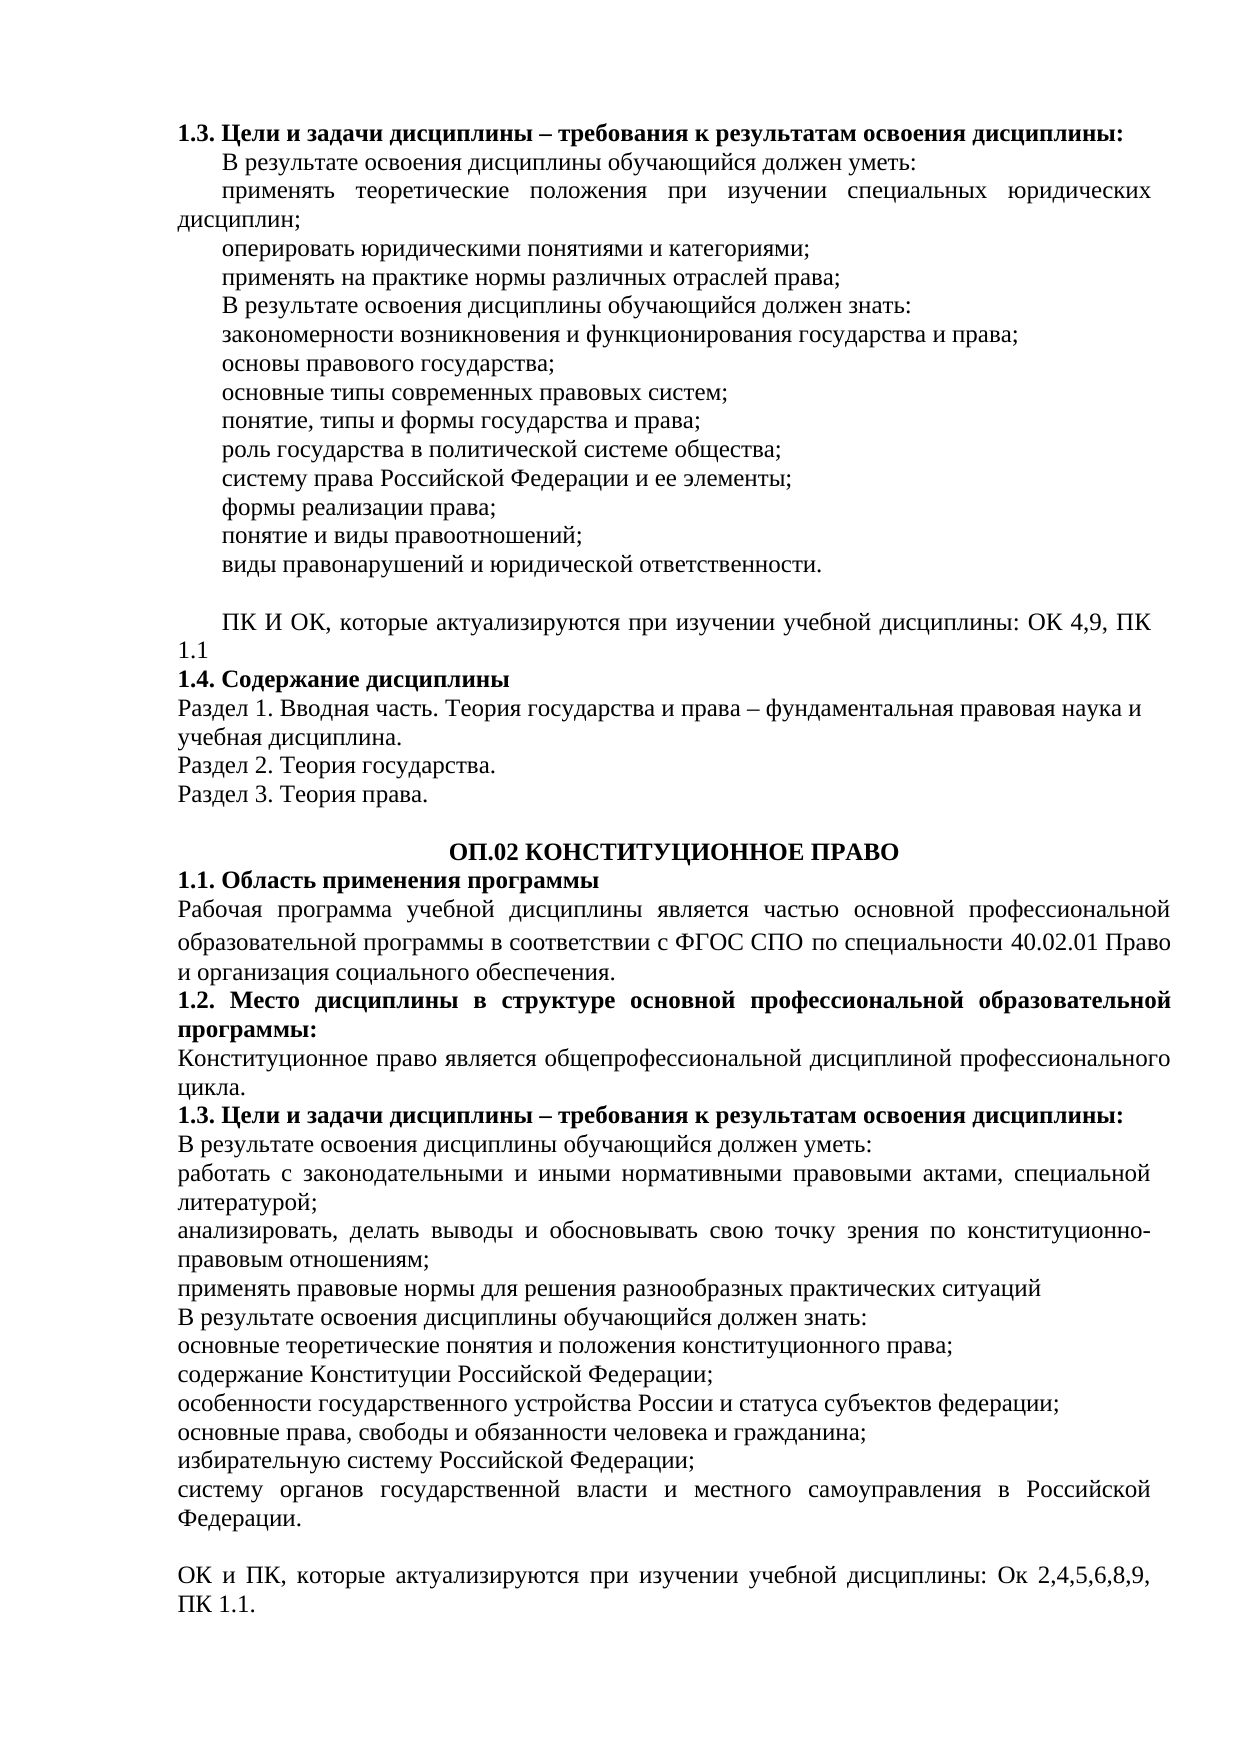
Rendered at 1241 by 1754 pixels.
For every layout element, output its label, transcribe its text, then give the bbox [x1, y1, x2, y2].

text роль государства в политической системе общества; [177, 434, 1152, 463]
text В результате освоения дисциплины обучающийся должен уметь: [177, 147, 1152, 176]
text 1.4. Содержание дисциплины [177, 664, 1152, 693]
text виды правонарушений и юридической ответственности. [177, 549, 1152, 578]
text 1.3. Цели и задачи дисциплины – требования к результатам освоения дисциплины: [177, 1100, 1152, 1129]
text основные теоретические понятия и положения конституционного права; [177, 1330, 1152, 1359]
text особенности государственного устройства России и статуса субъектов федерации; [177, 1388, 1152, 1417]
text основные права, свободы и обязанности человека и гражданина; [177, 1417, 1152, 1445]
text анализировать, делать выводы и обосновывать свою точку зрения по конституционно-правовым отношениям; [177, 1215, 1152, 1273]
text понятие и виды правоотношений; [177, 521, 1152, 549]
text Раздел 1. Вводная часть. Теория государства и права – фундаментальная правовая наука и учебная дисциплина. [177, 693, 1152, 751]
text Раздел 2. Теория государства. [177, 751, 1152, 779]
text 1.2. Место дисциплины в структуре основной профессиональной образовательной программы: [177, 985, 1171, 1043]
text 1.3. Цели и задачи дисциплины – требования к результатам освоения дисциплины: [177, 118, 1152, 147]
text оперировать юридическими понятиями и категориями; [177, 233, 1152, 262]
text применять теоретические положения при изучении специальных юридических дисциплин; [177, 176, 1152, 233]
text ОК и ПК, которые актуализируются при изучении учебной дисциплины: Ок 2,4,5,6,8,9, ПК 1.1. [177, 1560, 1152, 1618]
text В результате освоения дисциплины обучающийся должен знать: [177, 291, 1152, 319]
text Конституционное право является общепрофессиональной дисциплиной профессионального цикла. [177, 1043, 1171, 1100]
text понятие, типы и формы государства и права; [177, 406, 1152, 434]
text ОП.02 КОНСТИТУЦИОННОЕ ПРАВО [177, 837, 1171, 866]
text закономерности возникновения и функционирования государства и права; [177, 319, 1152, 348]
text систему органов государственной власти и местного самоуправления в Российской Федерации. [177, 1474, 1152, 1532]
text В результате освоения дисциплины обучающийся должен знать: [177, 1302, 1152, 1330]
text содержание Конституции Российской Федерации; [177, 1359, 1152, 1388]
text избирательную систему Российской Федерации; [177, 1445, 1152, 1474]
text основы правового государства; [177, 348, 1152, 377]
text Раздел 3. Теория права. [177, 779, 1152, 808]
text применять правовые нормы для решения разнообразных практических ситуаций [177, 1273, 1152, 1302]
text В результате освоения дисциплины обучающийся должен уметь: [177, 1129, 1152, 1158]
text применять на практике нормы различных отраслей права; [177, 262, 1152, 291]
text формы реализации права; [177, 492, 1152, 521]
text Рабочая программа учебной дисциплины является частью основной профессиональной образовательной программы в соответствии с ФГОС СПО по специальности 40.02.01 Право и организация социального обеспечения. [177, 894, 1171, 985]
text 1.1. Область применения программы [177, 866, 1171, 894]
text основные типы современных правовых систем; [177, 377, 1152, 406]
text работать с законодательными и иными нормативными правовыми актами, специальной литературой; [177, 1158, 1152, 1215]
text ПК И ОК, которые актуализируются при изучении учебной дисциплины: ОК 4,9, ПК 1.1 [177, 607, 1152, 664]
text систему права Российской Федерации и ее элементы; [177, 463, 1152, 492]
